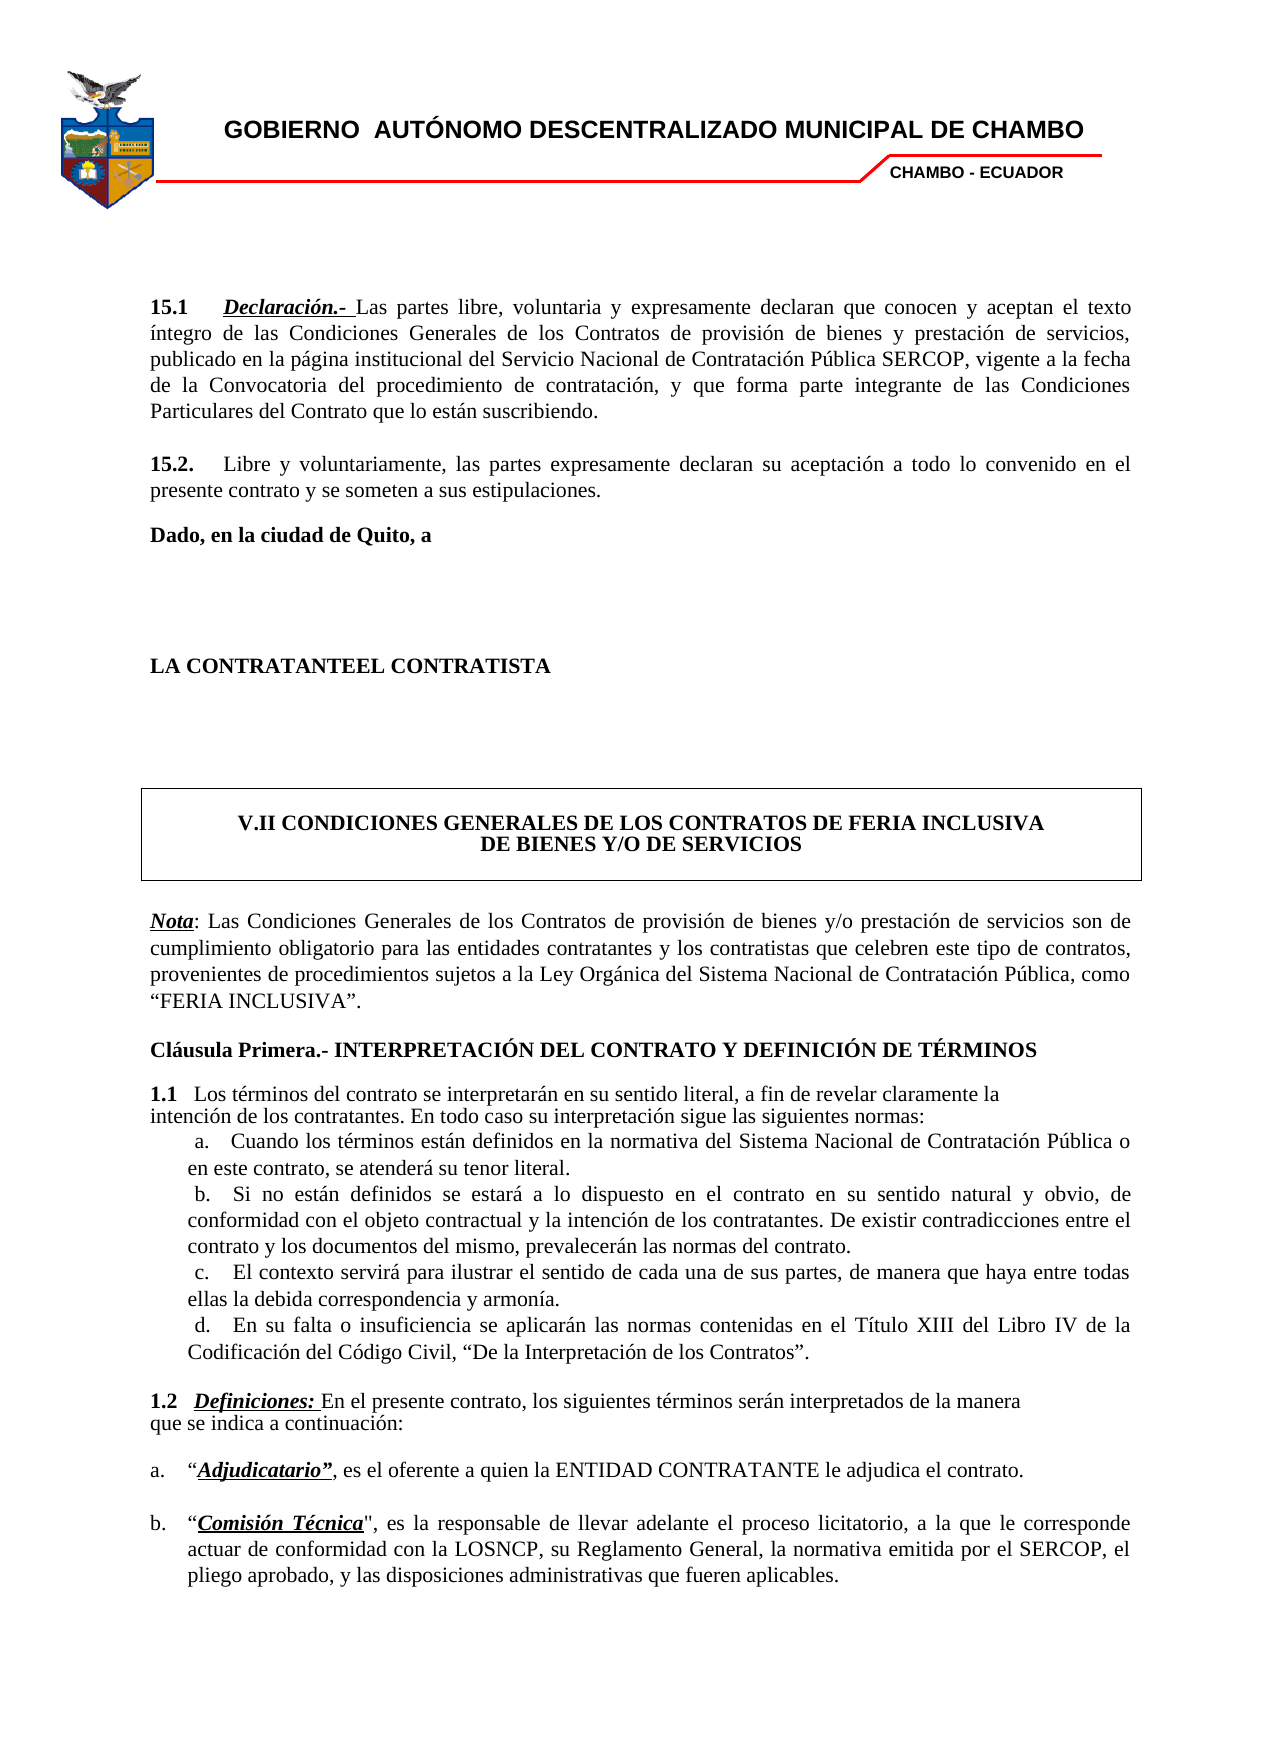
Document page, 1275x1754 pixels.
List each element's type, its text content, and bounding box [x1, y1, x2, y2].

list Cuando los términos están definidos en la normativa del Sistema Nacional de Contratación Pública o en este contrato, se atenderá su tenor literal. [187, 1127, 1132, 1180]
text Cláusula Primera.- INTERPRETACIÓN DEL CONTRATO Y DEFINICIÓN DE TÉRMINOS [150, 1040, 1132, 1062]
list Los términos del contrato se interpretarán en su sentido literal, a fin de revelar claramente la [150, 1084, 1132, 1106]
list “Adjudicatario”, es el oferente a quien la ENTIDAD CONTRATANTE le adjudica el contrato. [150, 1456, 1132, 1483]
list Declaración.- Las partes libre, voluntaria y expresamente declaran que conocen y aceptan el texto íntegro de las Condiciones Generales de los Contratos de provisión de bienes y prestación de servicios, publicado en la página institucional del Servicio Nacional de Contratación Pública SERCOP, vigente a la fecha de la Convocatoria del procedimiento de contratación, y que forma parte integrante de las Condiciones Particulares del Contrato que lo están suscribiendo. [150, 294, 1132, 424]
list “Comisión Técnica", es la responsable de llevar adelante el proceso licitatorio, a la que le corresponde actuar de conformidad con la LOSNCP, su Reglamento General, la normativa emitida por el SERCOP, el pliego aprobado, y las disposiciones administrativas que fueren aplicables. [150, 1509, 1132, 1587]
list Definiciones: En el presente contrato, los siguientes términos serán interpretados de la manera [150, 1391, 1132, 1413]
text que se indica a continuación: [150, 1413, 1132, 1434]
text LA CONTRATANTEEL CONTRATISTA [150, 656, 1132, 678]
list El contexto servirá para ilustrar el sentido de cada una de sus partes, de manera que haya entre todas ellas la debida correspondencia y armonía. [187, 1258, 1132, 1311]
text Nota: Las Condiciones Generales de los Contratos de provisión de bienes y/o prestación de servicios son de cumplimiento obligatorio para las entidades contratantes y los contratistas que celebren este tipo de contratos, provenientes de procedimientos sujetos a la Ley Orgánica del Sistema Nacional de Contratación Pública, como “FERIA INCLUSIVA”. [150, 908, 1132, 1013]
text V.II CONDICIONES GENERALES DE LOS CONTRATOS DE FERIA INCLUSIVA [150, 812, 1132, 834]
list Si no están definidos se estará a lo dispuesto en el contrato en su sentido natural y obvio, de conformidad con el objeto contractual y la intención de los contratantes. De existir contradicciones entre el contrato y los documentos del mismo, prevalecerán las normas del contrato. [187, 1180, 1132, 1258]
list En su falta o insuficiencia se aplicarán las normas contenidas en el Título XIII del Libro IV de la Codificación del Código Civil, “De la Interpretación de los Contratos”. [187, 1311, 1132, 1364]
list Libre y voluntariamente, las partes expresamente declaran su aceptación a todo lo convenido en el presente contrato y se someten a sus estipulaciones. [150, 450, 1132, 503]
text DE BIENES Y/O DE SERVICIOS [150, 834, 1132, 856]
text intención de los contratantes. En todo caso su interpretación sigue las siguientes normas: [150, 1106, 1132, 1127]
picture [59, 70, 157, 212]
text Dado, en la ciudad de Quito, a [150, 525, 1132, 547]
